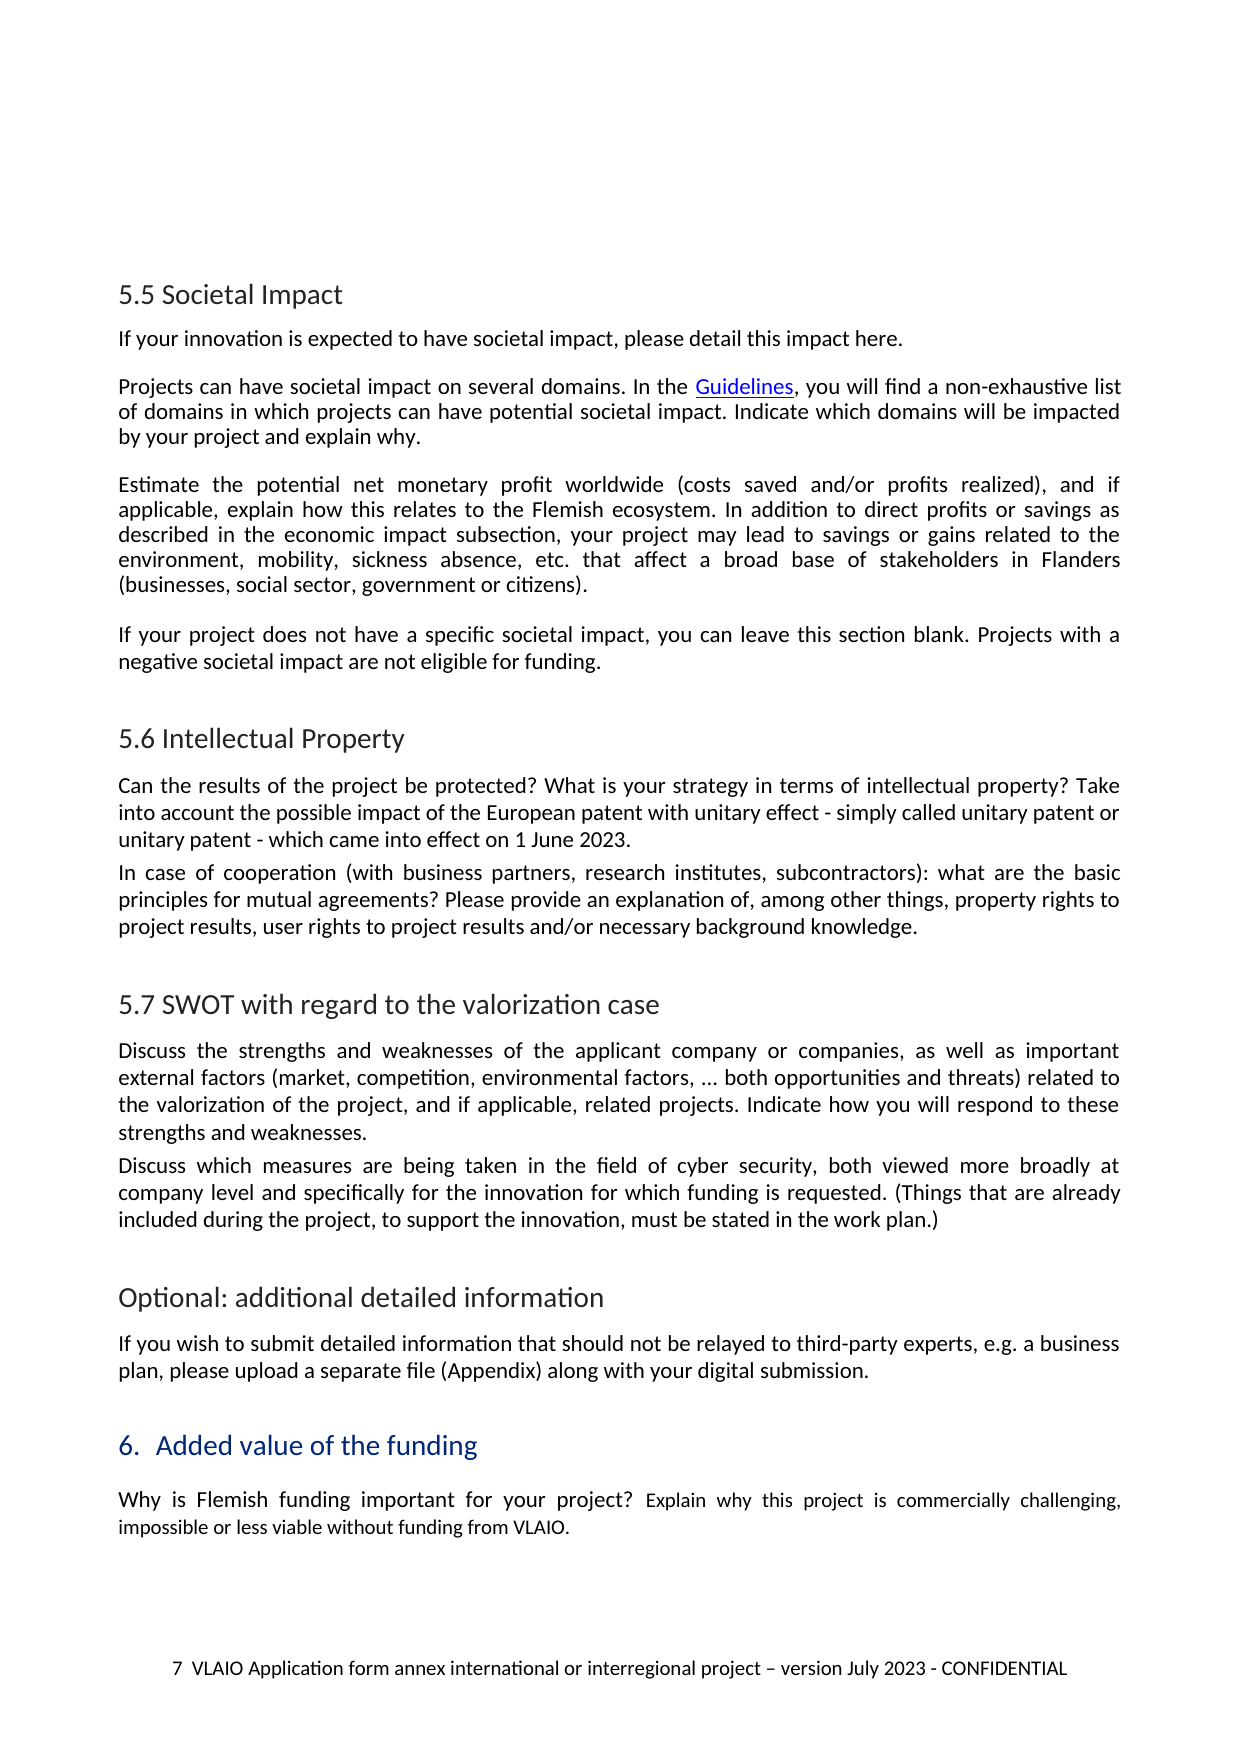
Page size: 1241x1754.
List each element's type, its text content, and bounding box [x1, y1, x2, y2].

text Can the results of the project be protected? What is your strategy in terms of intellectual property? Take into account the possible impact of the European patent with unitary effect - simply called unitary patent or unitary patent - which came into effect on 1 June 2023. [118, 771, 1122, 853]
subtitle 5.7 SWOT with regard to the valorization case [118, 986, 1122, 1022]
text If your project does not have a specific societal impact, you can leave this section blank. Projects with a negative societal impact are not eligible for funding. [118, 621, 1122, 675]
text If your innovation is expected to have societal impact, please detail this impact here. [118, 327, 1122, 352]
text Discuss the strengths and weaknesses of the applicant company or companies, as well as important external factors (market, competition, environmental factors, ... both opportunities and threats) related to the valorization of the project, and if applicable, related projects. Indicate how you will respond to these strengths and weaknesses. [118, 1037, 1122, 1145]
subtitle Added value of the funding [118, 1434, 1122, 1461]
text If you wish to submit detailed information that should not be relayed to third-party experts, e.g. a business plan, please upload a separate file (Appendix) along with your digital submission. [118, 1329, 1122, 1384]
subtitle 5.5 Societal Impact [118, 276, 1122, 311]
subtitle 5.6 Intellectual Property [118, 721, 1122, 756]
text Projects can have societal impact on several domains. In the Guidelines, you will find a non-exhaustive list of domains in which projects can have potential societal impact. Indicate which domains will be impacted by your project and explain why. [118, 375, 1122, 450]
subtitle Optional: additional detailed information [118, 1279, 1122, 1314]
text In case of cooperation (with business partners, research institutes, subcontractors): what are the basic principles for mutual agreements? Please provide an explanation of, among other things, property rights to project results, user rights to project results and/or necessary background knowledge. [118, 859, 1122, 940]
text Why is Flemish funding important for your project? Explain why this project is commercially challenging, impossible or less viable without funding from VLAIO. [118, 1486, 1122, 1540]
text Discuss which measures are being taken in the field of cyber security, both viewed more broadly at company level and specifically for the innovation for which funding is requested. (Things that are already included during the project, to support the innovation, must be stated in the work plan.) [118, 1152, 1122, 1233]
text Estimate the potential net monetary profit worldwide (costs saved and/or profits realized), and if applicable, explain how this relates to the Flemish ecosystem. In addition to direct profits or savings as described in the economic impact subsection, your project may lead to savings or gains related to the environment, mobility, sickness absence, etc. that affect a broad base of stakeholders in Flanders (businesses, social sector, government or citizens). [118, 473, 1122, 598]
